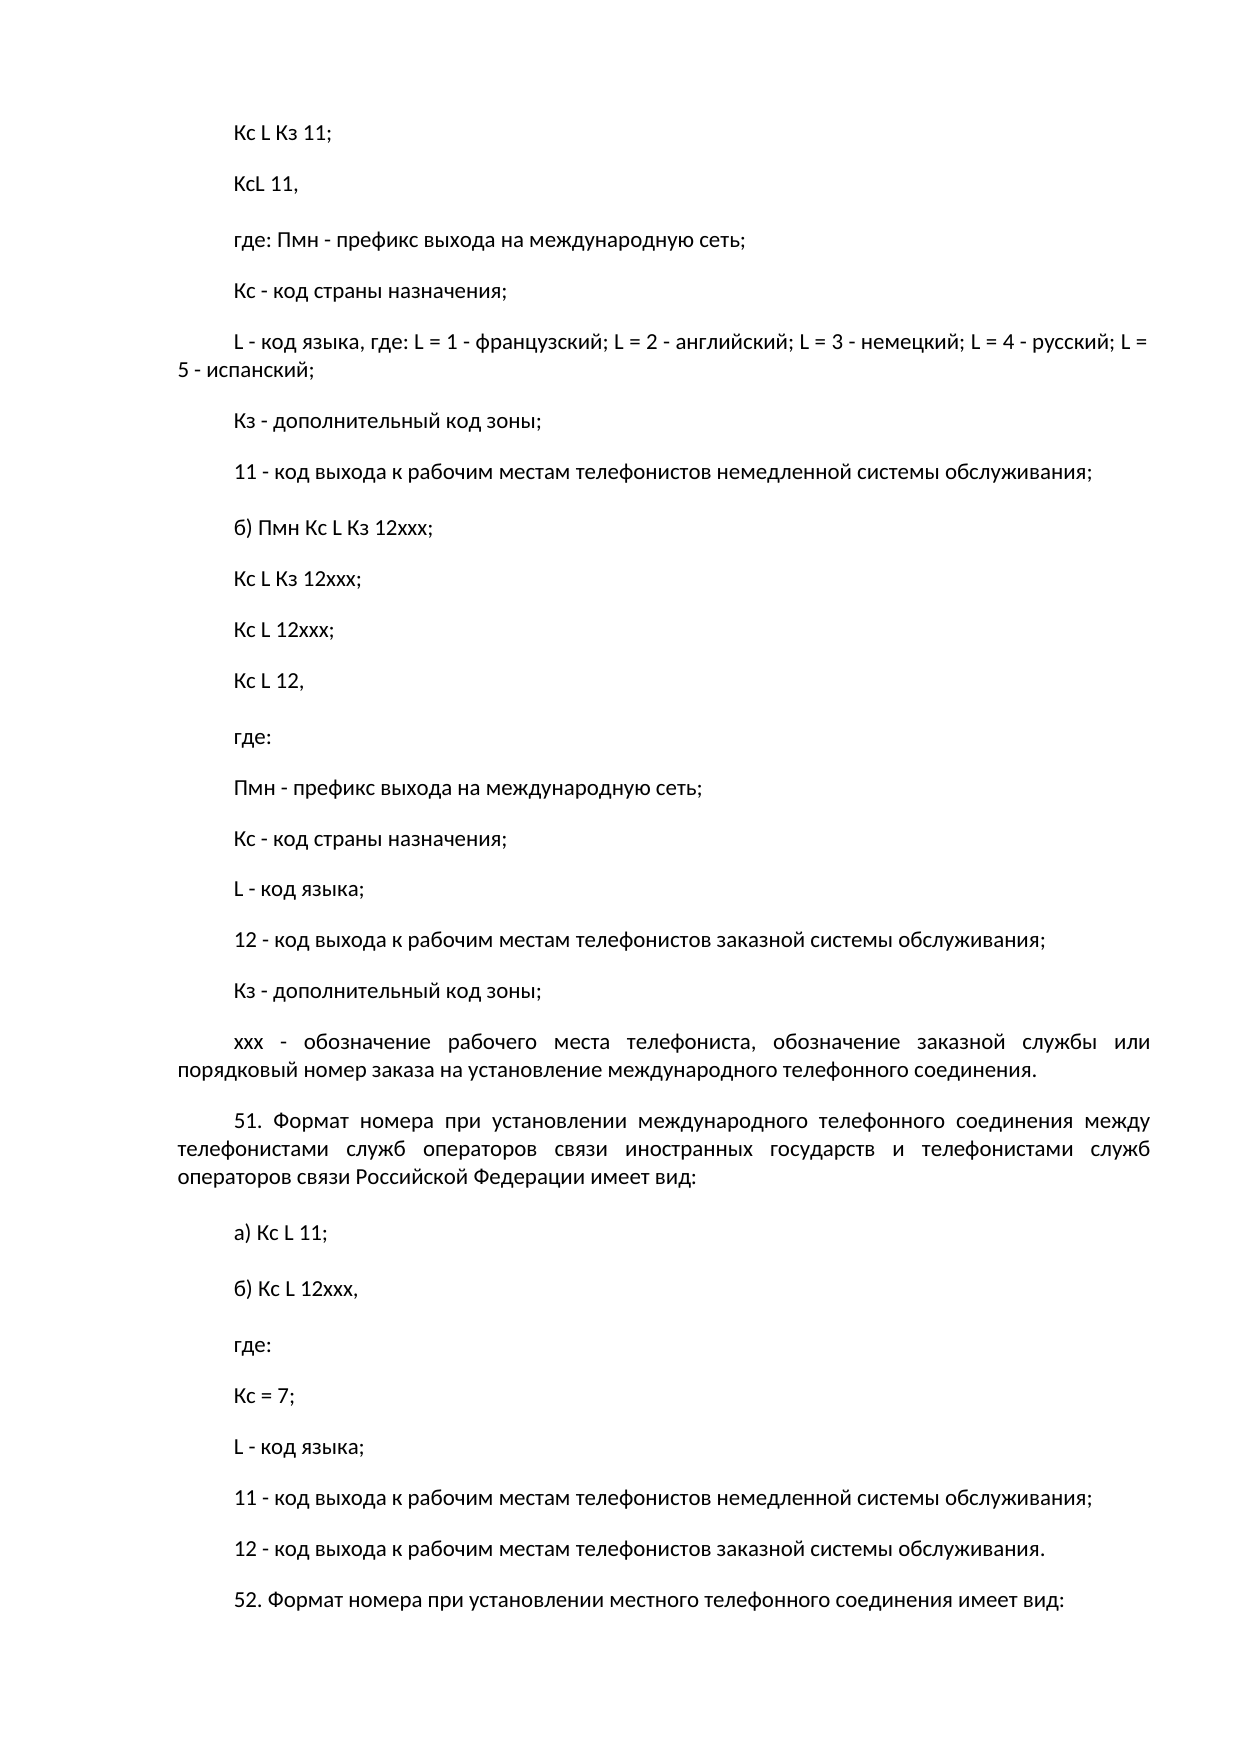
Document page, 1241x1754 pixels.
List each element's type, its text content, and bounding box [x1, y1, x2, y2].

text KcL 11, [177, 169, 1152, 197]
text 12 - код выхода к рабочим местам телефонистов заказной системы обслуживания. [177, 1534, 1152, 1562]
text Пмн - префикс выхода на международную сеть; [177, 773, 1152, 801]
text Кс L 12xxx; [177, 615, 1152, 643]
text Кс L Кз 12xxx; [177, 564, 1152, 592]
text Кс = 7; [177, 1381, 1152, 1409]
text 52. Формат номера при установлении местного телефонного соединения имеет вид: [177, 1585, 1152, 1613]
text где: Пмн - префикс выхода на международную сеть; [177, 225, 1152, 253]
text б) Кс L 12xxx, [177, 1274, 1152, 1302]
text Кз - дополнительный код зоны; [177, 406, 1152, 434]
text 51. Формат номера при установлении международного телефонного соединения между телефонистами служб операторов связи иностранных государств и телефонистами служб операторов связи Российской Федерации имеет вид: [177, 1106, 1152, 1190]
text 11 - код выхода к рабочим местам телефонистов немедленной системы обслуживания; [177, 457, 1152, 485]
text где: [177, 1331, 1152, 1358]
text L - код языка; [177, 874, 1152, 903]
text Кз - дополнительный код зоны; [177, 976, 1152, 1004]
text Кс - код страны назначения; [177, 824, 1152, 852]
text Кс L 12, [177, 666, 1152, 694]
text Кс - код страны назначения; [177, 276, 1152, 304]
text 11 - код выхода к рабочим местам телефонистов немедленной системы обслуживания; [177, 1483, 1152, 1511]
text L - код языка; [177, 1432, 1152, 1460]
text Кс L Кз 11; [177, 118, 1152, 146]
text xxx - обозначение рабочего места телефониста, обозначение заказной службы или порядковый номер заказа на установление международного телефонного соединения. [177, 1027, 1152, 1083]
text а) Кс L 11; [177, 1218, 1152, 1246]
text где: [177, 722, 1152, 750]
text 12 - код выхода к рабочим местам телефонистов заказной системы обслуживания; [177, 926, 1152, 953]
text б) Пмн Кс L Кз 12xxx; [177, 513, 1152, 541]
text L - код языка, где: L = 1 - французский; L = 2 - английский; L = 3 - немецкий; L = 4 - русский; L = 5 - испанский; [177, 327, 1152, 383]
